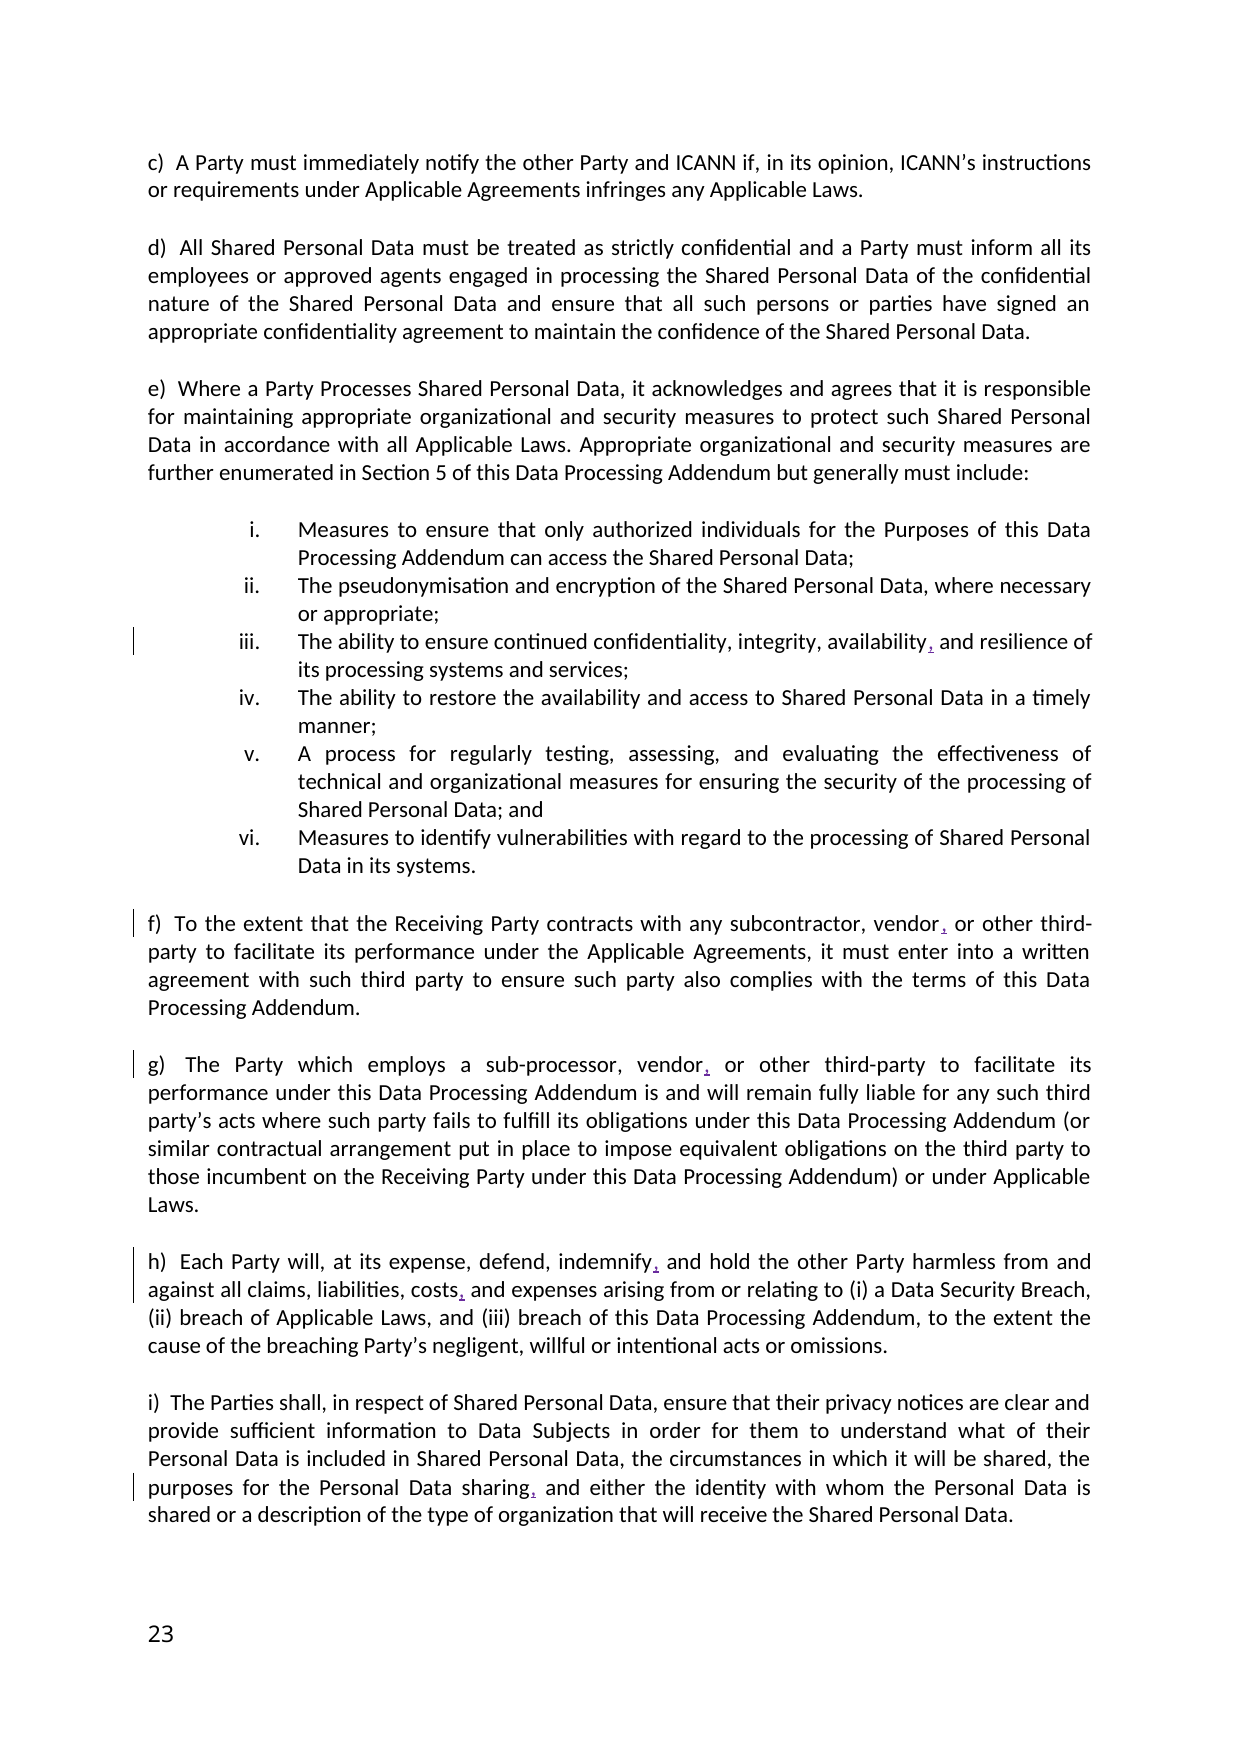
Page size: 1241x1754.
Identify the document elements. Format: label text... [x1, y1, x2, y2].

list The ability to ensure continued confidentiality, integrity, availability and resilience of its processing systems and services; [260, 855, 1093, 911]
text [148, 148, 1093, 288]
list The ability to restore the availability and access to Shared Personal Data in a timely manner; [260, 940, 1093, 996]
text c) A Party must immediately notify the other Party and ICANN if, in its opinion, ICANN’s instructions or requirements under Applicable Agreements infringes any Applicable Laws. [148, 317, 1093, 373]
text g) The Party which employs a sub-processor, vendor or other third-party to facilitate its performance under this Data Processing Addendum is and will remain fully liable for any such third party’s acts where such party fails to fulfill its obligations under this Data Processing Addendum (or similar contractual arrangement put in place to impose equivalent obligations on the third party to those incumbent on the Receiving Party under this Data Processing Addendum) or under Applicable Laws. [148, 1365, 1093, 1533]
list The pseudonymisation and encryption of the Shared Personal Data, where necessary or appropriate; [260, 770, 1093, 826]
list Measures to ensure that only authorized individuals for the Purposes of this Data Processing Addendum can access the Shared Personal Data; [260, 684, 1093, 741]
text e) Where a Party Processes Shared Personal Data, it acknowledges and agrees that it is responsible for maintaining appropriate organizational and security measures to protect such Shared Personal Data in accordance with all Applicable Laws. Appropriate organizational and security measures are further enumerated in Section 5 of this Data Processing Addendum but generally must include: [148, 543, 1093, 655]
text f) To the extent that the Receiving Party contracts with any subcontractor, vendor or other third- party to facilitate its performance under the Applicable Agreements, it must enter into a written agreement with such third party to ensure such party also complies with the terms of this Data Processing Addendum. [148, 1224, 1093, 1336]
list A process for regularly testing, assessing, and evaluating the effectiveness of technical and organizational measures for ensuring the security of the processing of Shared Personal Data; and [260, 1025, 1093, 1109]
text d) All Shared Personal Data must be treated as strictly confidential and a Party must inform all its employees or approved agents engaged in processing the Shared Personal Data of the confidential nature of the Shared Personal Data and ensure that all such persons or parties have signed an appropriate confidentiality agreement to maintain the confidence of the Shared Personal Data. [148, 402, 1093, 514]
list Measures to identify vulnerabilities with regard to the processing of Shared Personal Data in its systems. [260, 1139, 1093, 1195]
